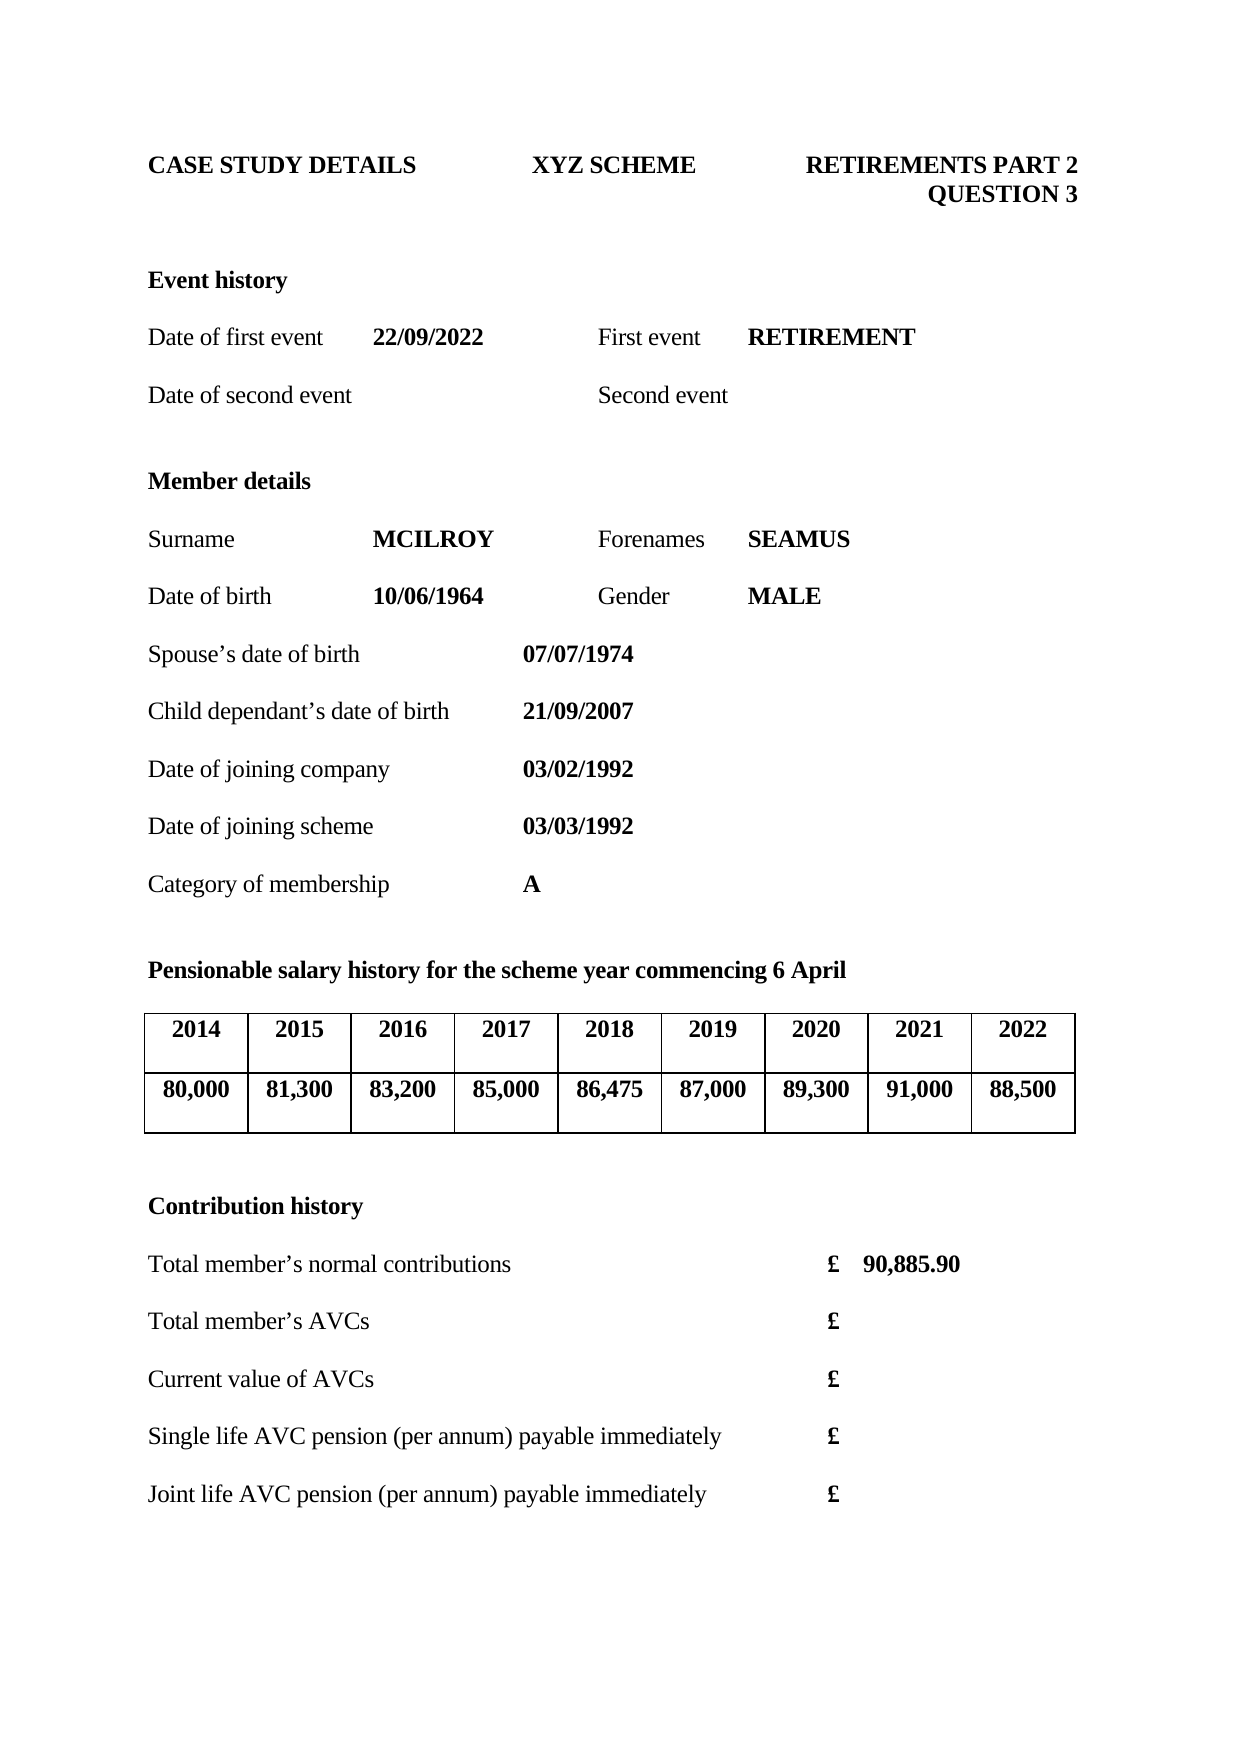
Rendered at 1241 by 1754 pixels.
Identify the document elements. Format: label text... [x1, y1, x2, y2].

table_cell [559, 1103, 661, 1132]
text Event history [148, 265, 1093, 294]
text Date of joining scheme 03/03/1992 [148, 811, 1093, 840]
table_header 2021 [869, 1014, 971, 1043]
table_header 2019 [662, 1014, 764, 1043]
table_cell [249, 1043, 350, 1072]
table_cell 88,500 [972, 1074, 1074, 1103]
table_cell 80,000 [145, 1074, 247, 1103]
text Date of birth 10/06/1964 Gender MALE [148, 581, 1093, 610]
table_cell [249, 1103, 350, 1132]
table_cell [145, 1103, 247, 1132]
text Surname MCILROY Forenames SEAMUS [148, 524, 1093, 552]
table_cell [662, 1043, 764, 1072]
table_cell [559, 1043, 661, 1072]
text Member details [148, 466, 1093, 495]
table_cell 89,300 [766, 1074, 867, 1103]
text Total member’s AVCs £ [148, 1306, 1093, 1335]
table_header 2018 [559, 1014, 661, 1043]
table_cell [662, 1103, 764, 1132]
table_cell [352, 1043, 454, 1072]
text Pensionable salary history for the scheme year commencing 6 April [148, 955, 1093, 984]
table_header 2015 [249, 1014, 350, 1043]
table_header 2017 [455, 1014, 557, 1043]
text Joint life AVC pension (per annum) payable immediately £ [148, 1479, 1093, 1507]
text Date of joining company 03/02/1992 [148, 754, 1093, 782]
text Contribution history [148, 1191, 1093, 1220]
text Current value of AVCs £ [148, 1364, 1093, 1392]
text Single life AVC pension (per annum) payable immediately £ [148, 1421, 1093, 1450]
table_cell 81,300 [249, 1074, 350, 1103]
table_cell 87,000 [662, 1074, 764, 1103]
table_header 2014 [145, 1014, 247, 1043]
table_cell 83,200 [352, 1074, 454, 1103]
table_cell [766, 1103, 867, 1132]
text Child dependant’s date of birth 21/09/2007 [148, 696, 1093, 725]
table_cell [869, 1043, 971, 1072]
text cASE STUDY DETAILS XYZ SCHEME RETIREMENTS PART 2 [148, 150, 1240, 179]
table_cell 91,000 [869, 1074, 971, 1103]
text QUESTION 3 [148, 179, 1240, 207]
table_cell [455, 1103, 557, 1132]
table_cell 86,475 [559, 1074, 661, 1103]
table_cell [972, 1103, 1074, 1132]
text Date of first event 22/09/2022 First event RETIREMENT [148, 322, 1093, 351]
text Date of second event Second event [148, 380, 1093, 409]
table_header 2022 [972, 1014, 1074, 1043]
table_cell 85,000 [455, 1074, 557, 1103]
table_cell [972, 1043, 1074, 1072]
text Category of membership A [148, 869, 1093, 897]
table_cell [869, 1103, 971, 1132]
table_cell [766, 1043, 867, 1072]
table_cell [352, 1103, 454, 1132]
table_header 2016 [352, 1014, 454, 1043]
table_cell [455, 1043, 557, 1072]
text Spouse’s date of birth 07/07/1974 [148, 639, 1093, 667]
table_header 2020 [766, 1014, 867, 1043]
table_cell [145, 1043, 247, 1072]
text Total member’s normal contributions £ 90,885.90 [148, 1249, 1093, 1277]
